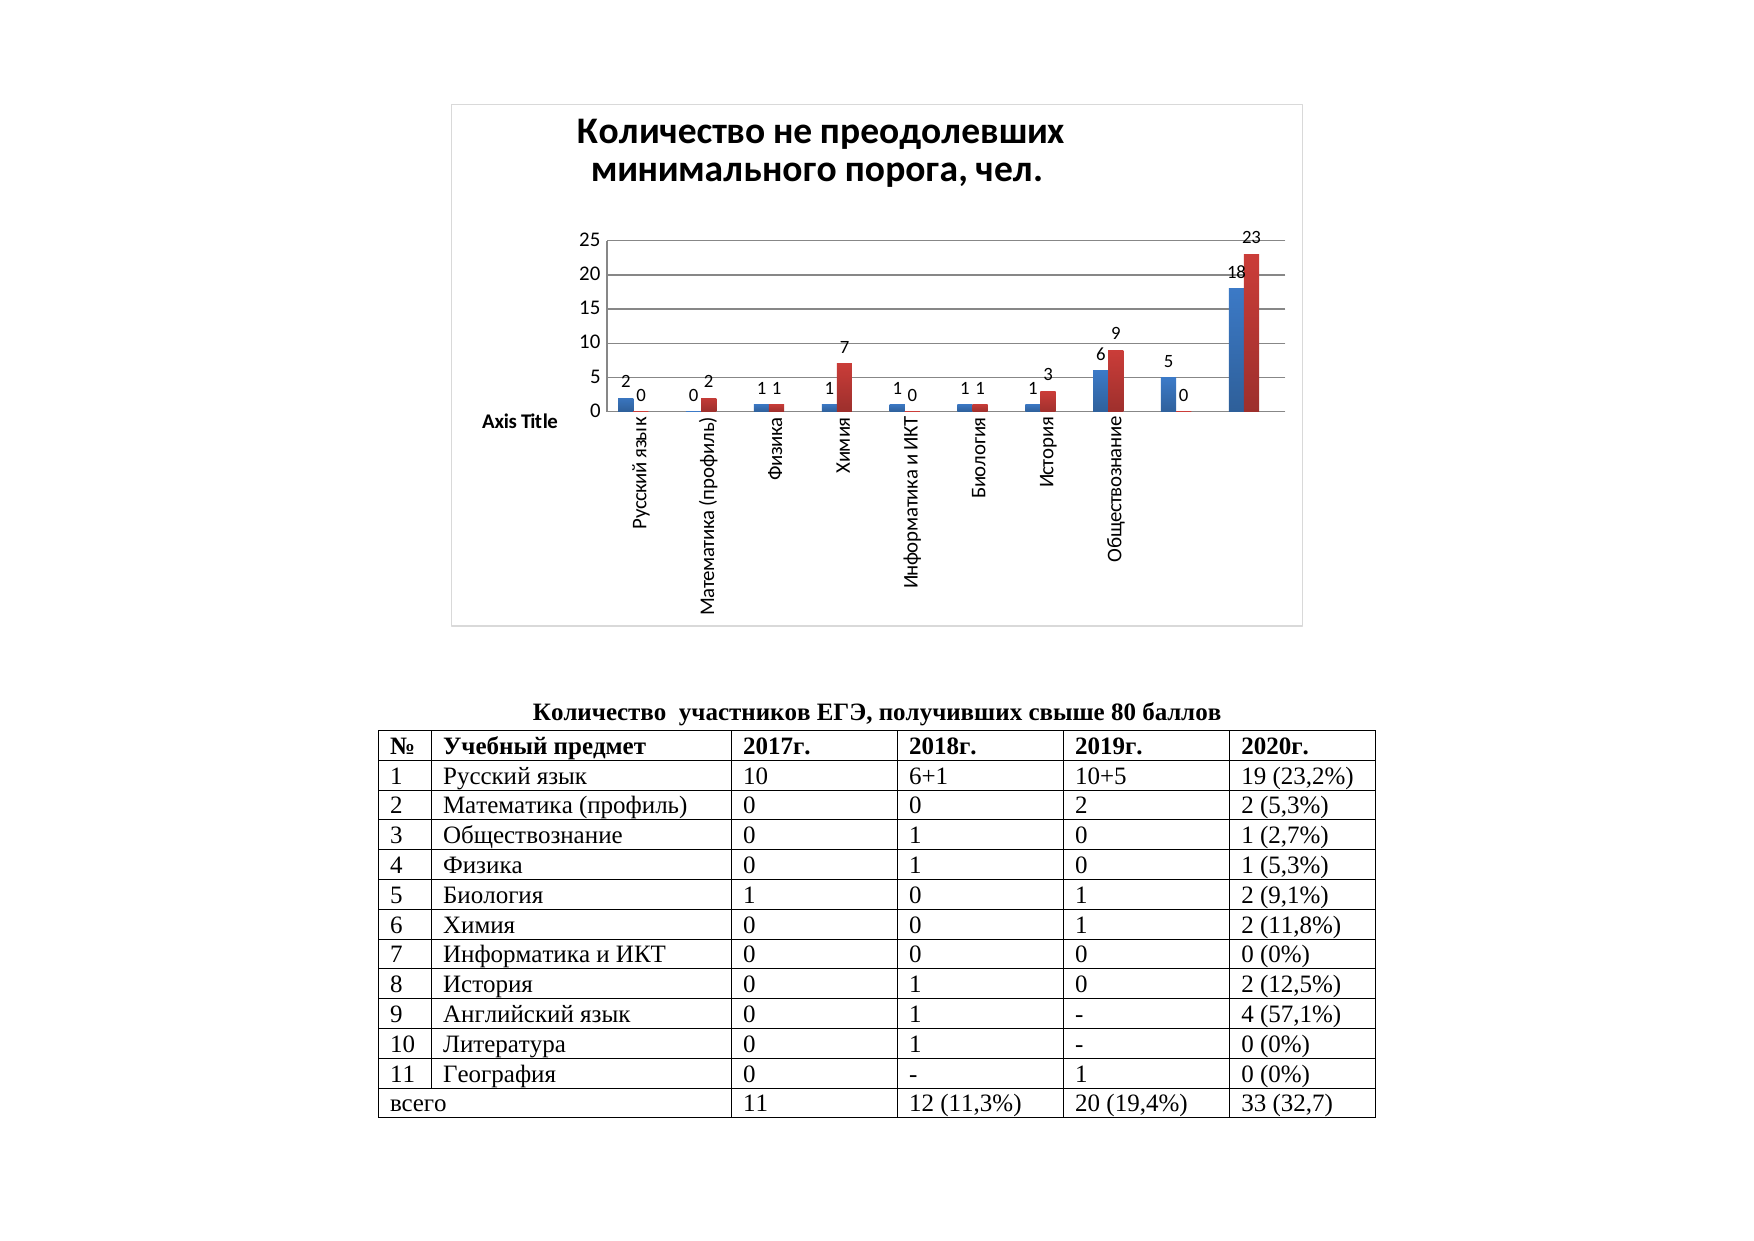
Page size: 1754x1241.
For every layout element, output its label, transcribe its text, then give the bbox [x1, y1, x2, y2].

text Количество участников ЕГЭ, получивших свыше 80 баллов [75, 697, 1679, 726]
table_cell 10 [732, 761, 897, 789]
table_cell 1 [898, 820, 1063, 849]
table_cell 1 (5,3%) [1230, 850, 1375, 879]
table_cell 1 [379, 761, 431, 789]
table_cell 3 [379, 820, 431, 849]
table_cell Биология [432, 880, 731, 909]
table_cell 0 [898, 910, 1063, 938]
table_cell 2 [1064, 791, 1229, 819]
table_cell 4 [379, 850, 431, 879]
table_cell 20 (19,4%) [1064, 1089, 1229, 1117]
table_cell 0 [1064, 820, 1229, 849]
table_cell Обществознание [432, 820, 731, 849]
table_cell 0 [732, 791, 897, 819]
table_cell 0 (0%) [1230, 1029, 1375, 1058]
table_header 2019г. [1064, 731, 1229, 760]
table_cell 11 [379, 1059, 431, 1087]
table_cell 0 [732, 969, 897, 998]
table_cell 7 [379, 940, 431, 968]
table_cell - [898, 1059, 1063, 1087]
table_cell 0 [732, 999, 897, 1028]
table_cell 0 [732, 1059, 897, 1087]
table_cell 10 [379, 1029, 431, 1058]
table_cell 2 (12,5%) [1230, 969, 1375, 998]
table_cell 1 [898, 850, 1063, 879]
table_header 2017г. [732, 731, 897, 760]
table_cell 0 (0%) [1230, 940, 1375, 968]
table_header 2018г. [898, 731, 1063, 760]
table_cell 0 [732, 910, 897, 938]
table_cell Литература [432, 1029, 731, 1058]
table_cell 1 [898, 969, 1063, 998]
table_cell 10+5 [1064, 761, 1229, 789]
table_header Учебный предмет [432, 731, 731, 760]
table_cell 9 [379, 999, 431, 1028]
table_cell 12 (11,3%) [898, 1089, 1063, 1117]
table_cell 5 [379, 880, 431, 909]
table_cell Физика [432, 850, 731, 879]
table_cell Математика (профиль) [432, 791, 731, 819]
table_cell 1 [1064, 910, 1229, 938]
table_cell 1 [1064, 880, 1229, 909]
table_cell 1 (2,7%) [1230, 820, 1375, 849]
table_cell 6+1 [898, 761, 1063, 789]
table_cell - [1064, 999, 1229, 1028]
table_cell 0 [732, 850, 897, 879]
table_cell 0 [732, 1029, 897, 1058]
table_cell 2 (5,3%) [1230, 791, 1375, 819]
table_cell 1 [732, 880, 897, 909]
table_cell 0 [898, 880, 1063, 909]
table_cell 0 [1064, 940, 1229, 968]
table_cell Русский язык [432, 761, 731, 789]
table_header № [379, 731, 431, 760]
table_cell 0 [1064, 850, 1229, 879]
table_cell 0 [898, 791, 1063, 819]
table_cell 1 [1064, 1059, 1229, 1087]
table_cell История [432, 969, 731, 998]
table_cell 0 [732, 940, 897, 968]
table_cell 2 (9,1%) [1230, 880, 1375, 909]
table_cell 6 [379, 910, 431, 938]
table_cell География [432, 1059, 731, 1087]
table_cell 33 (32,7) [1230, 1089, 1375, 1117]
table_cell 2 (11,8%) [1230, 910, 1375, 938]
table_cell 4 (57,1%) [1230, 999, 1375, 1028]
table_cell Химия [432, 910, 731, 938]
table_cell Английский язык [432, 999, 731, 1028]
table_cell 11 [732, 1089, 897, 1117]
table_header 2020г. [1230, 731, 1375, 760]
table_cell 0 [898, 940, 1063, 968]
table_cell 0 [1064, 969, 1229, 998]
table_cell 1 [898, 1029, 1063, 1058]
table_cell 8 [379, 969, 431, 998]
table_cell 1 [898, 999, 1063, 1028]
table_cell 0 [732, 820, 897, 849]
table_cell 0 (0%) [1230, 1059, 1375, 1087]
table_cell 2 [379, 791, 431, 819]
table_cell всего [379, 1089, 731, 1117]
table_cell 19 (23,2%) [1230, 761, 1375, 789]
table_cell Информатика и ИКТ [432, 940, 731, 968]
table_cell - [1064, 1029, 1229, 1058]
